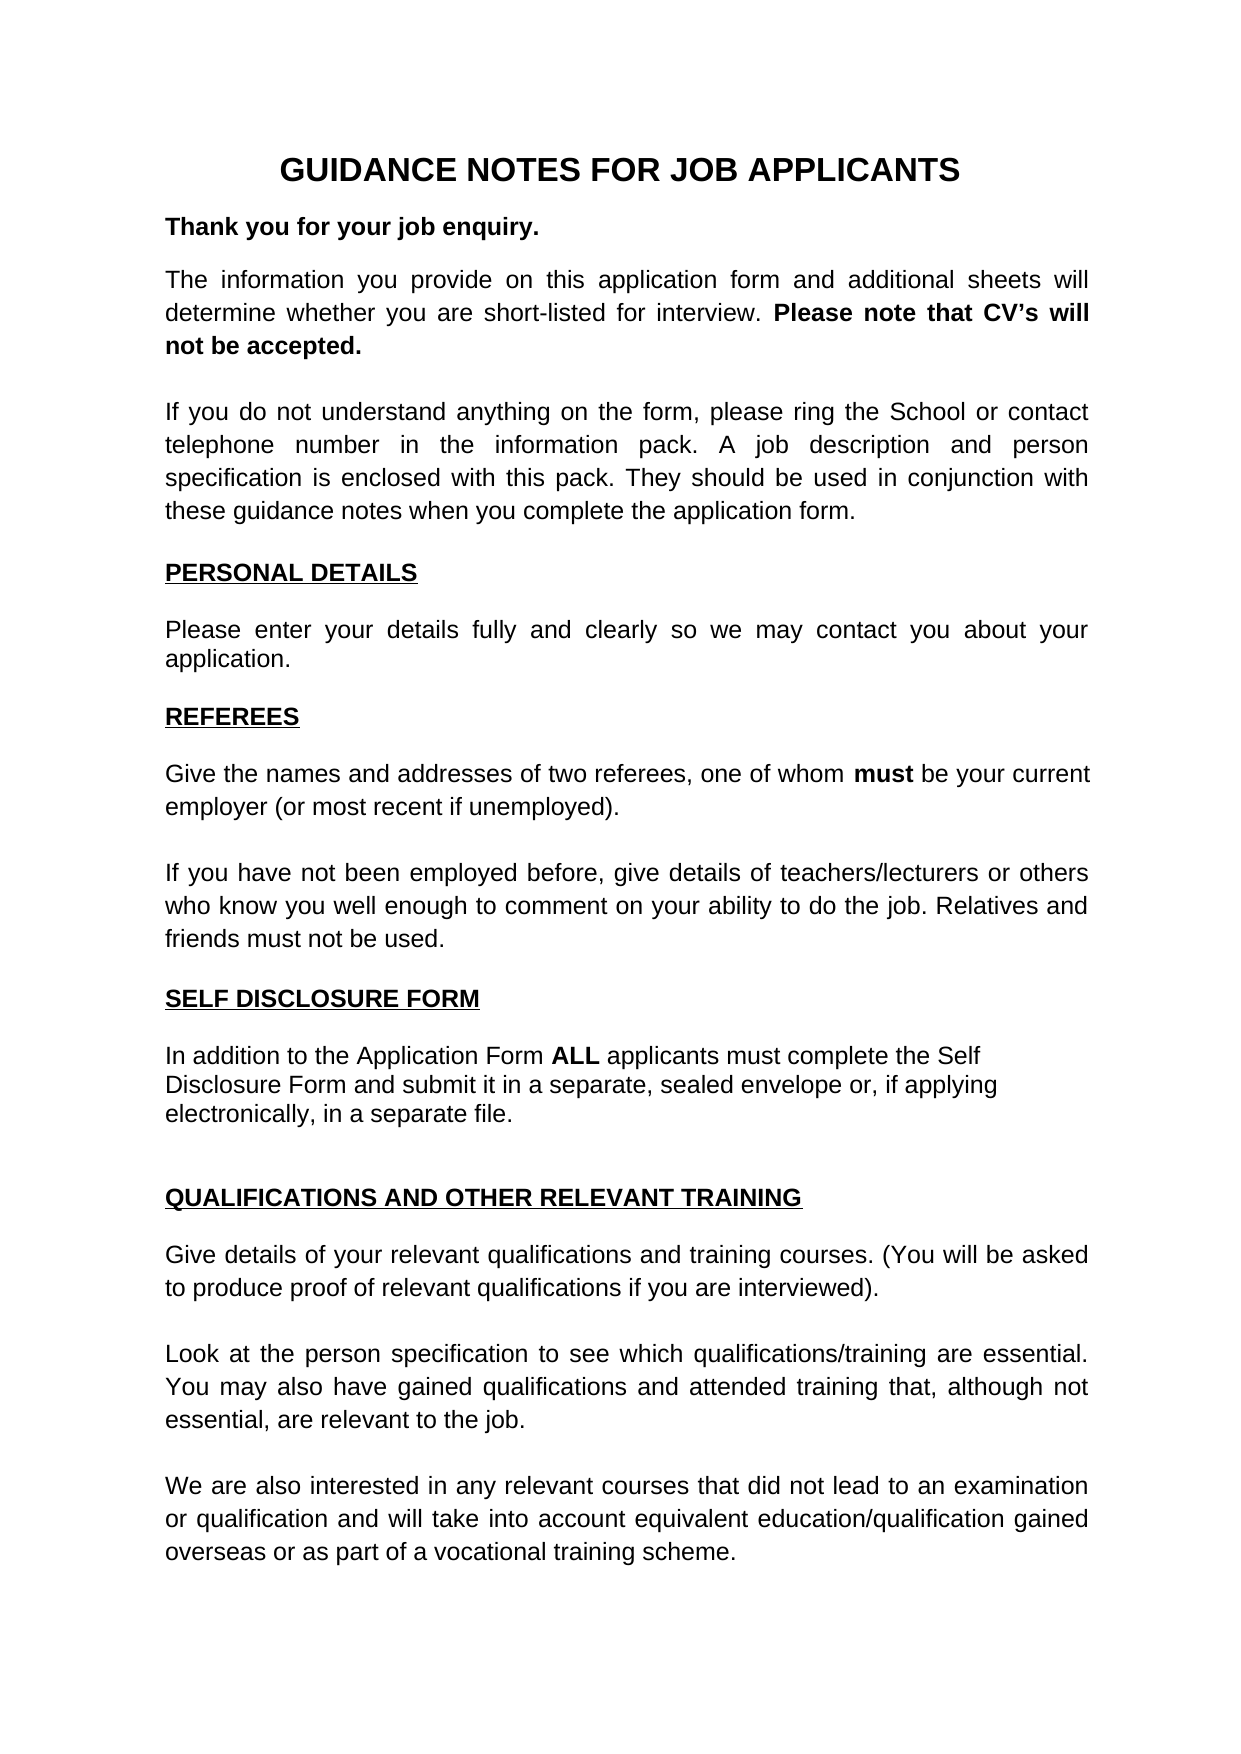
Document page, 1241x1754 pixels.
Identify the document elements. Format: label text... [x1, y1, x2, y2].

text Thank you for your job enquiry. [165, 212, 1090, 241]
text The information you provide on this application form and additional sheets will determine whether you are short-listed for interview. Please note that CV’s will not be accepted. [165, 265, 1090, 360]
text We are also interested in any relevant courses that did not lead to an examination or qualification and will take into account equivalent education/qualification gained overseas or as part of a vocational training scheme. [165, 1471, 1090, 1566]
text If you have not been employed before, give details of teachers/lecturers or others who know you well enough to comment on your ability to do the job. Relatives and friends must not be used. [165, 858, 1090, 953]
text GUIDANCE NOTES FOR JOB APPLICANTS [150, 150, 1090, 188]
text Give the names and addresses of two referees, one of whom must be your current employer (or most recent if unemployed). [165, 759, 1090, 821]
text PERSONAL DETAILS [165, 558, 1090, 587]
text QUALIFICATIONS AND OTHER RELEVANT TRAINING [165, 1183, 1090, 1211]
text SELF DISCLOSURE FORM [165, 984, 1090, 1012]
text Give details of your relevant qualifications and training courses. (You will be asked to produce proof of relevant qualifications if you are interviewed). [165, 1240, 1090, 1302]
text Please enter your details fully and clearly so we may contact you about your application. [165, 616, 1090, 673]
text If you do not understand anything on the form, please ring the School or contact telephone number in the information pack. A job description and person specification is enclosed with this pack. They should be used in conjunction with these guidance notes when you complete the application form. [165, 397, 1090, 525]
text In addition to the Application Form ALL applicants must complete the Self Disclosure Form and submit it in a separate, sealed envelope or, if applying electronically, in a separate file. [165, 1041, 1090, 1127]
text Look at the person specification to see which qualifications/training are essential. You may also have gained qualifications and attended training that, although not essential, are relevant to the job. [165, 1339, 1090, 1434]
text REFEREES [165, 702, 1090, 731]
